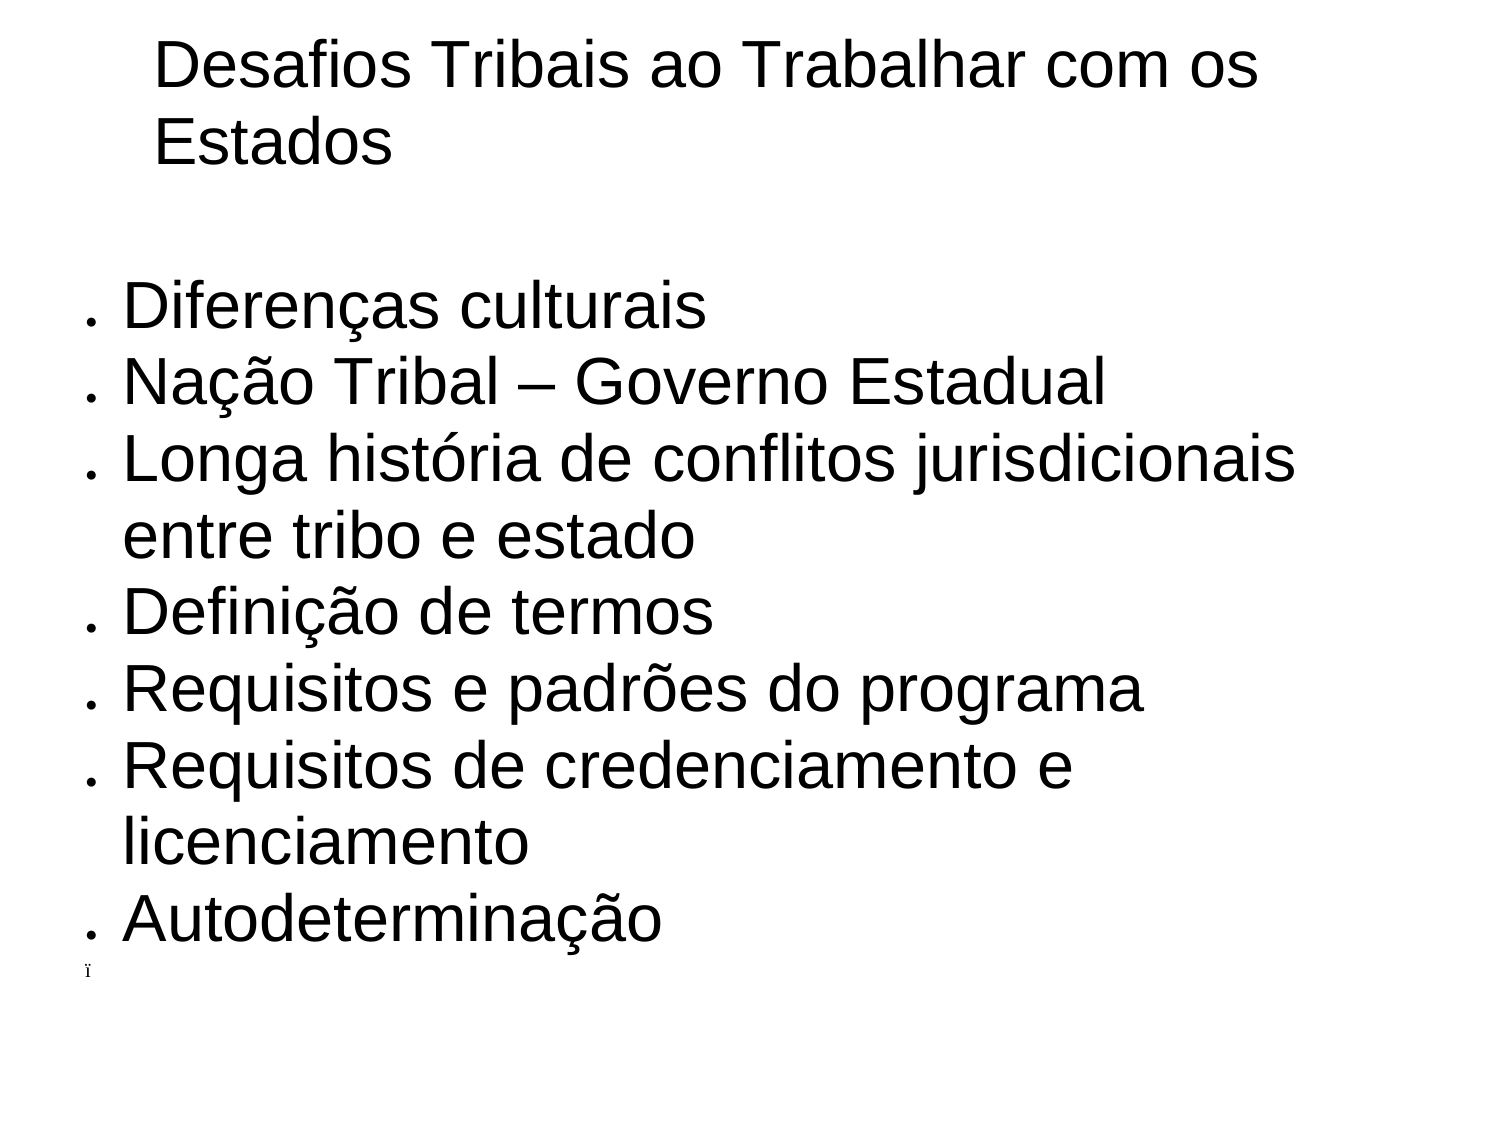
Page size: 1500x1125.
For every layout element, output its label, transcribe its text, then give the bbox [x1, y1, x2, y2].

list Requisitos de credenciamento e licenciamento [85, 726, 1485, 879]
list Requisitos e padrões do programa [85, 649, 1485, 726]
list Autodeterminação [85, 879, 1485, 956]
text Desafios Tribais ao Trabalhar com os Estados [153, 25, 1485, 178]
list Diferenças culturais [85, 266, 1485, 342]
list Longa história de conflitos jurisdicionais entre tribo e estado [85, 419, 1337, 572]
list Nação Tribal – Governo Estadual [85, 342, 1485, 419]
list Definição de termos [85, 572, 1485, 649]
